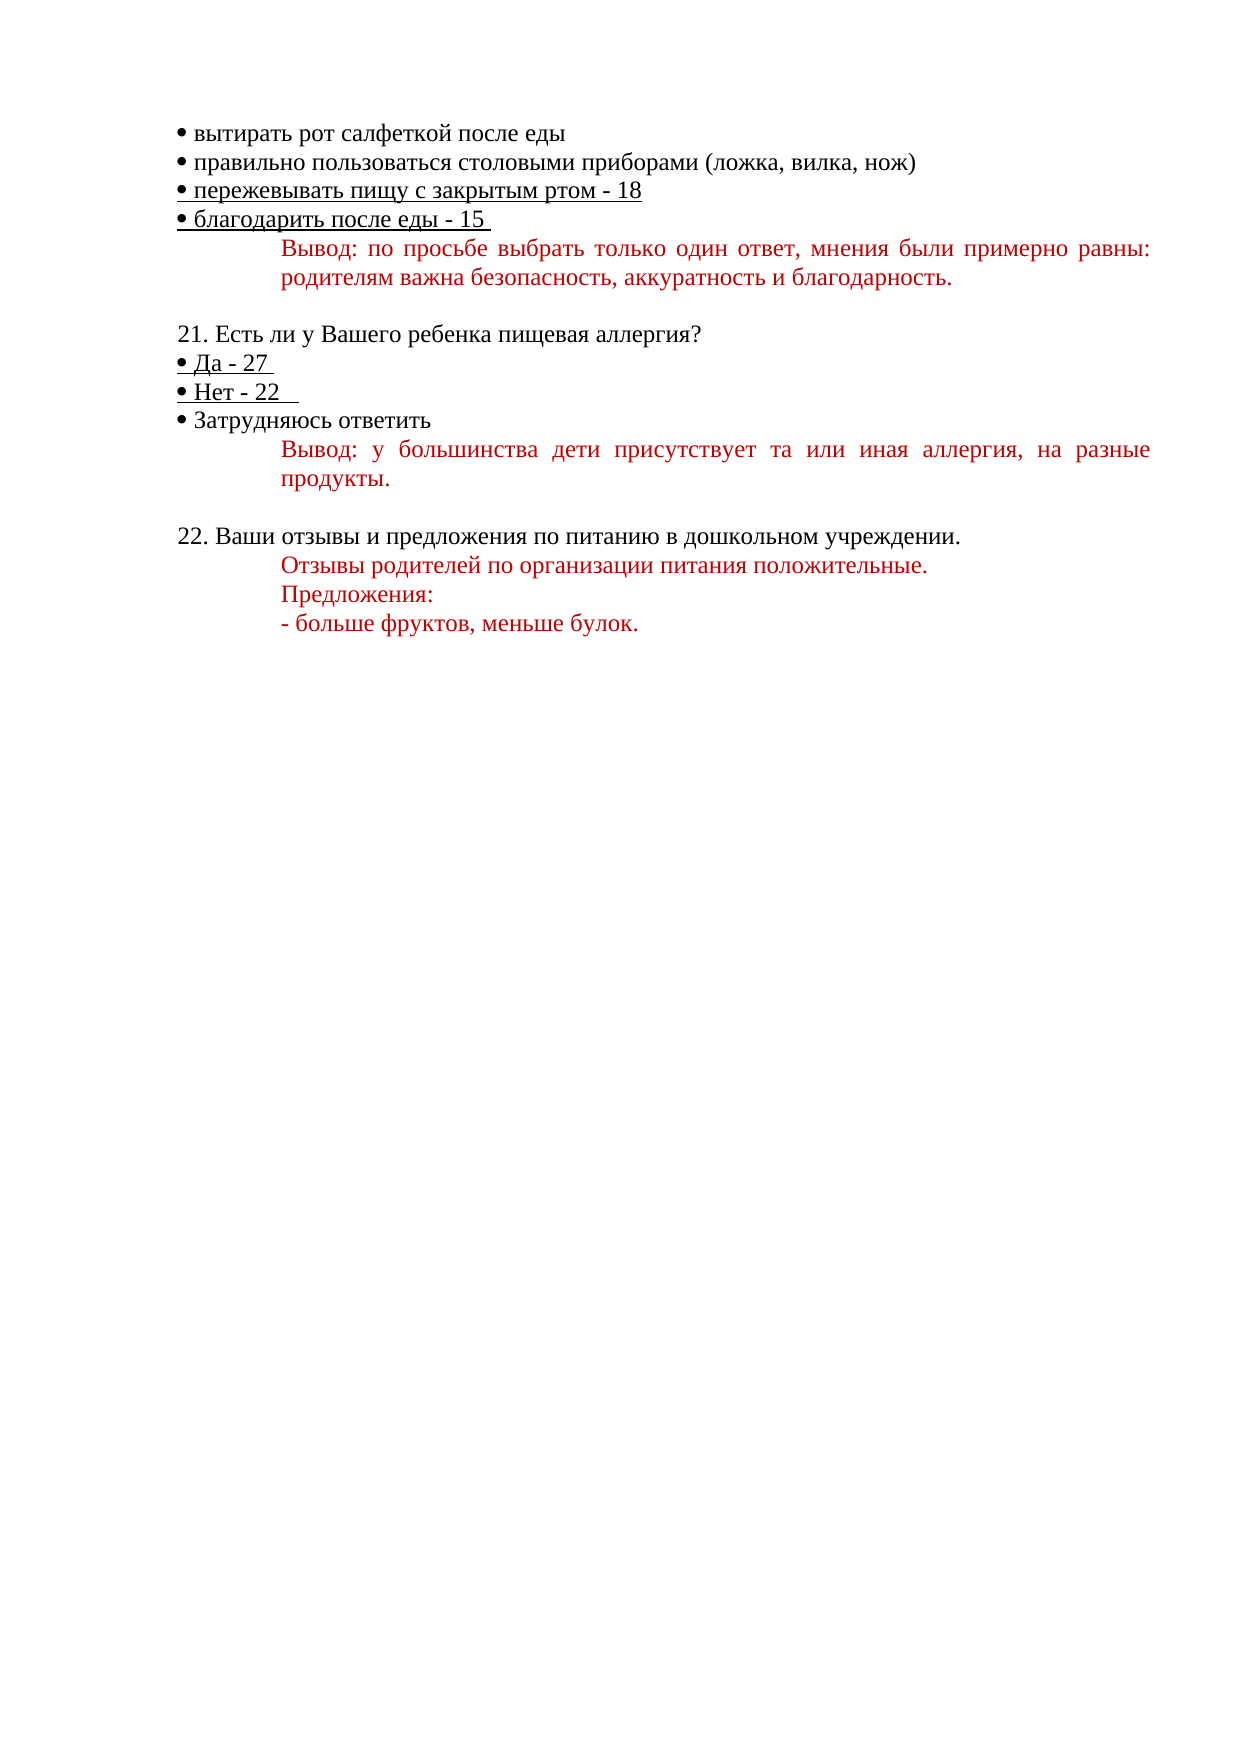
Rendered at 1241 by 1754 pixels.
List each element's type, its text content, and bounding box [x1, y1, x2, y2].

text - больше фруктов, меньше булок. [281, 608, 1152, 636]
text Вывод: по просьбе выбрать только один ответ, мнения были примерно равны: родителям важна безопасность, аккуратность и благодарность. [281, 233, 1152, 291]
text пережевывать пищу с закрытым ртом - 18 [148, 176, 1152, 204]
text Вывод: у большинства дети присутствует та или иная аллергия, на разные продукты. [281, 434, 1152, 492]
text Затрудняюсь ответить [148, 406, 1152, 434]
text вытирать рот салфеткой после еды [148, 118, 1152, 147]
text Отзывы родителей по организации питания положительные. [281, 550, 1152, 579]
text Нет - 22 [148, 377, 1152, 406]
text благодарить после еды - 15 [148, 204, 1152, 233]
text правильно пользоваться столовыми приборами (ложка, вилка, нож) [148, 147, 1152, 176]
text 22. Ваши отзывы и предложения по питанию в дошкольном учреждении. [148, 523, 1152, 550]
text 21. Есть ли у Вашего ребенка пищевая аллергия? [148, 319, 1152, 348]
text Да - 27 [148, 348, 1152, 377]
text Предложения: [281, 579, 1152, 608]
